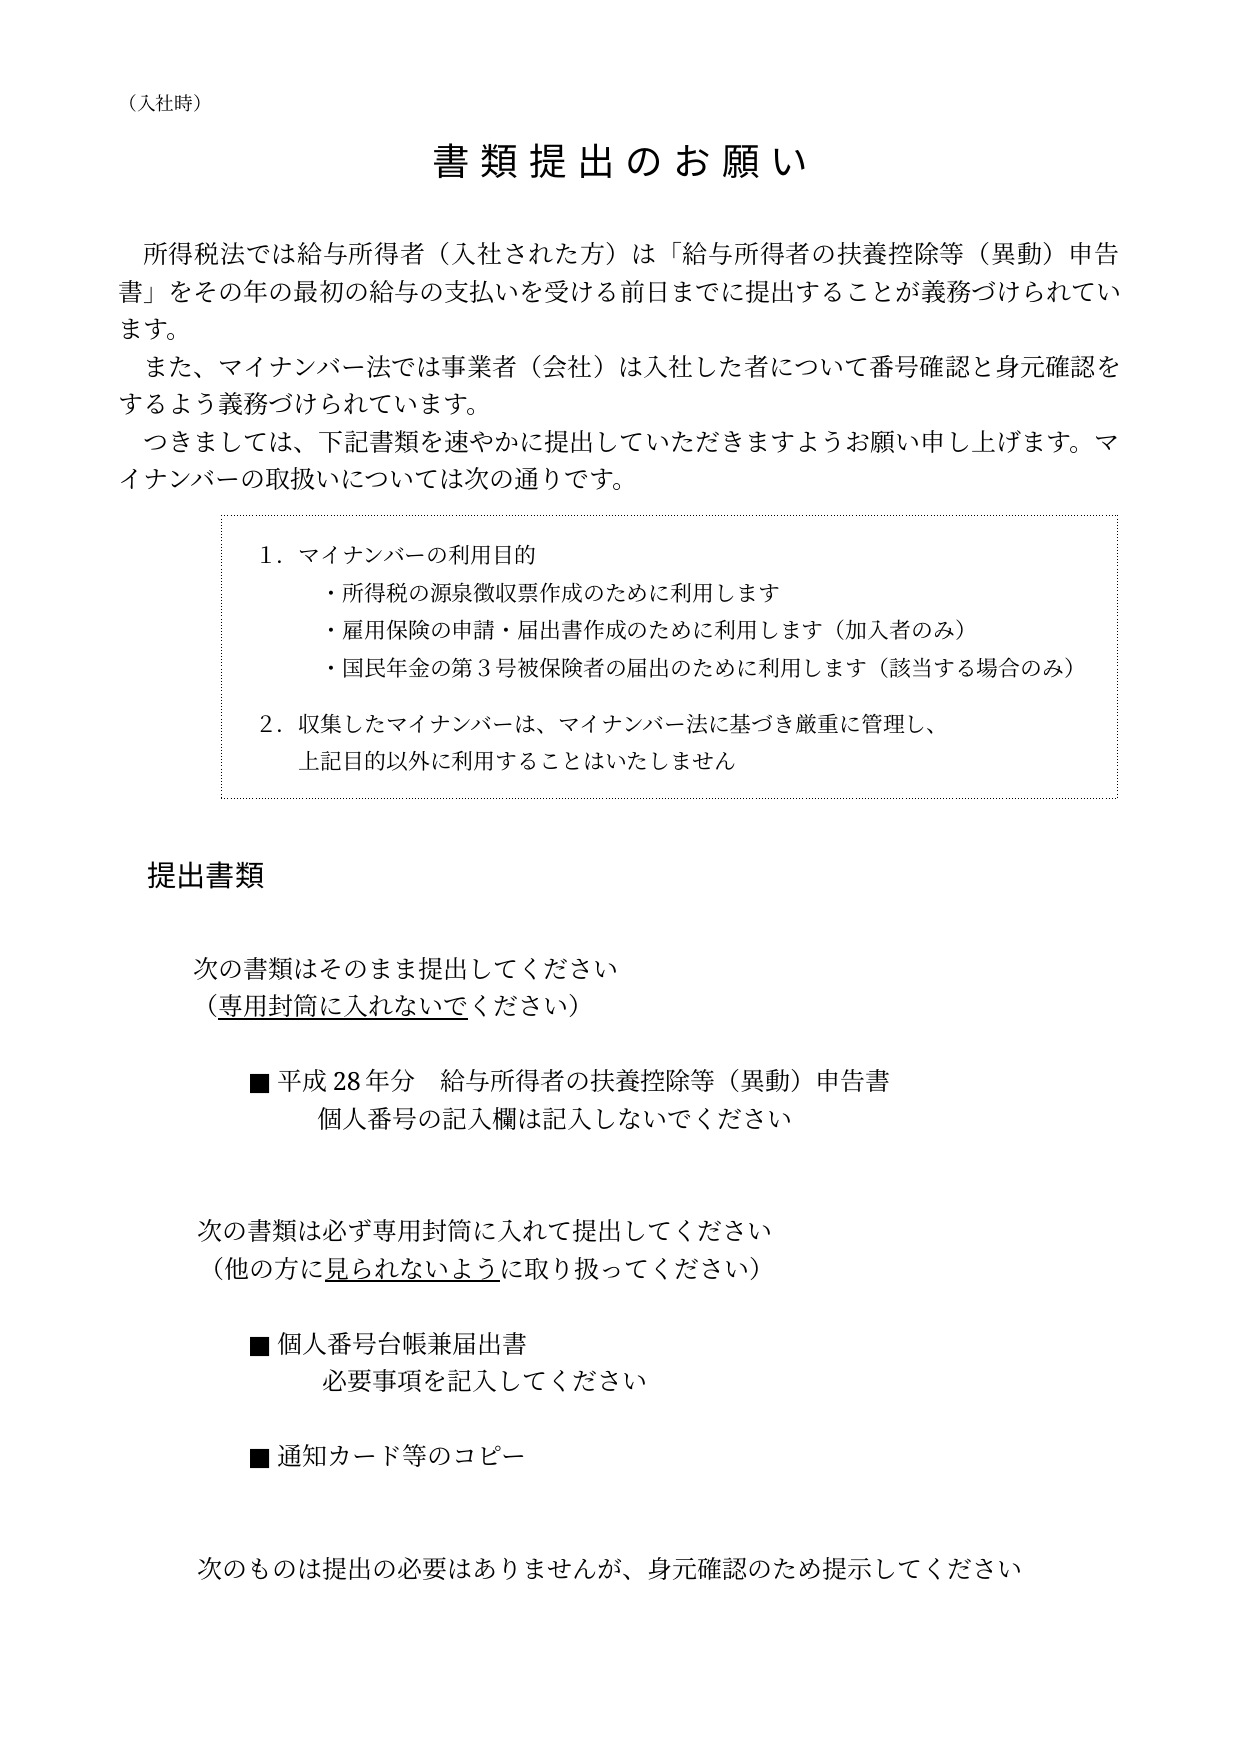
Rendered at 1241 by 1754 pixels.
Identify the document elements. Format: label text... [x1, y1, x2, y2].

text 次の書類はそのまま提出してください [118, 949, 1122, 986]
table_header １．マイナンバーの利用目的 ・所得税の源泉徴収票作成のために利用します ・雇用保険の申請・届出書作成のために利用します（加入者のみ） ・国民年金の第３号被保険者の届出のために利用します（該当する場合のみ） ２．収集したマイナンバーは、マイナンバー法に基づき厳重に管理し、 上記目的以外に利用することはいたしません [222, 515, 1117, 798]
text 提出書類 [118, 836, 1122, 911]
text 次のものは提出の必要はありませんが、身元確認のため提示してください [148, 1549, 1122, 1586]
text （専用封筒に入れないでください） [118, 986, 1122, 1024]
text また、マイナンバー法では事業者（会社）は入社した者について番号確認と身元確認をするよう義務づけられています。 [118, 347, 1122, 422]
text 次の書類は必ず専用封筒に入れて提出してください [148, 1211, 1122, 1249]
text 必要事項を記入してください [148, 1361, 1122, 1399]
text ■ 平成28年分 給与所得者の扶養控除等（異動）申告書 [148, 1061, 1122, 1099]
text つきましては、下記書類を速やかに提出していただきますようお願い申し上げます。マイナンバーの取扱いについては次の通りです。 [118, 422, 1122, 497]
text 所得税法では給与所得者（入社された方）は「給与所得者の扶養控除等（異動）申告書」をその年の最初の給与の支払いを受ける前日までに提出することが義務づけられています。 [118, 234, 1122, 347]
text ■ 通知カード等のコピー [148, 1436, 1122, 1474]
text ■ 個人番号台帳兼届出書 [148, 1324, 1122, 1361]
text 個人番号の記入欄は記入しないでください [192, 1099, 1122, 1136]
text （他の方に見られないように取り扱ってください） [118, 1249, 1122, 1286]
text 書類提出のお願い [118, 122, 1122, 197]
